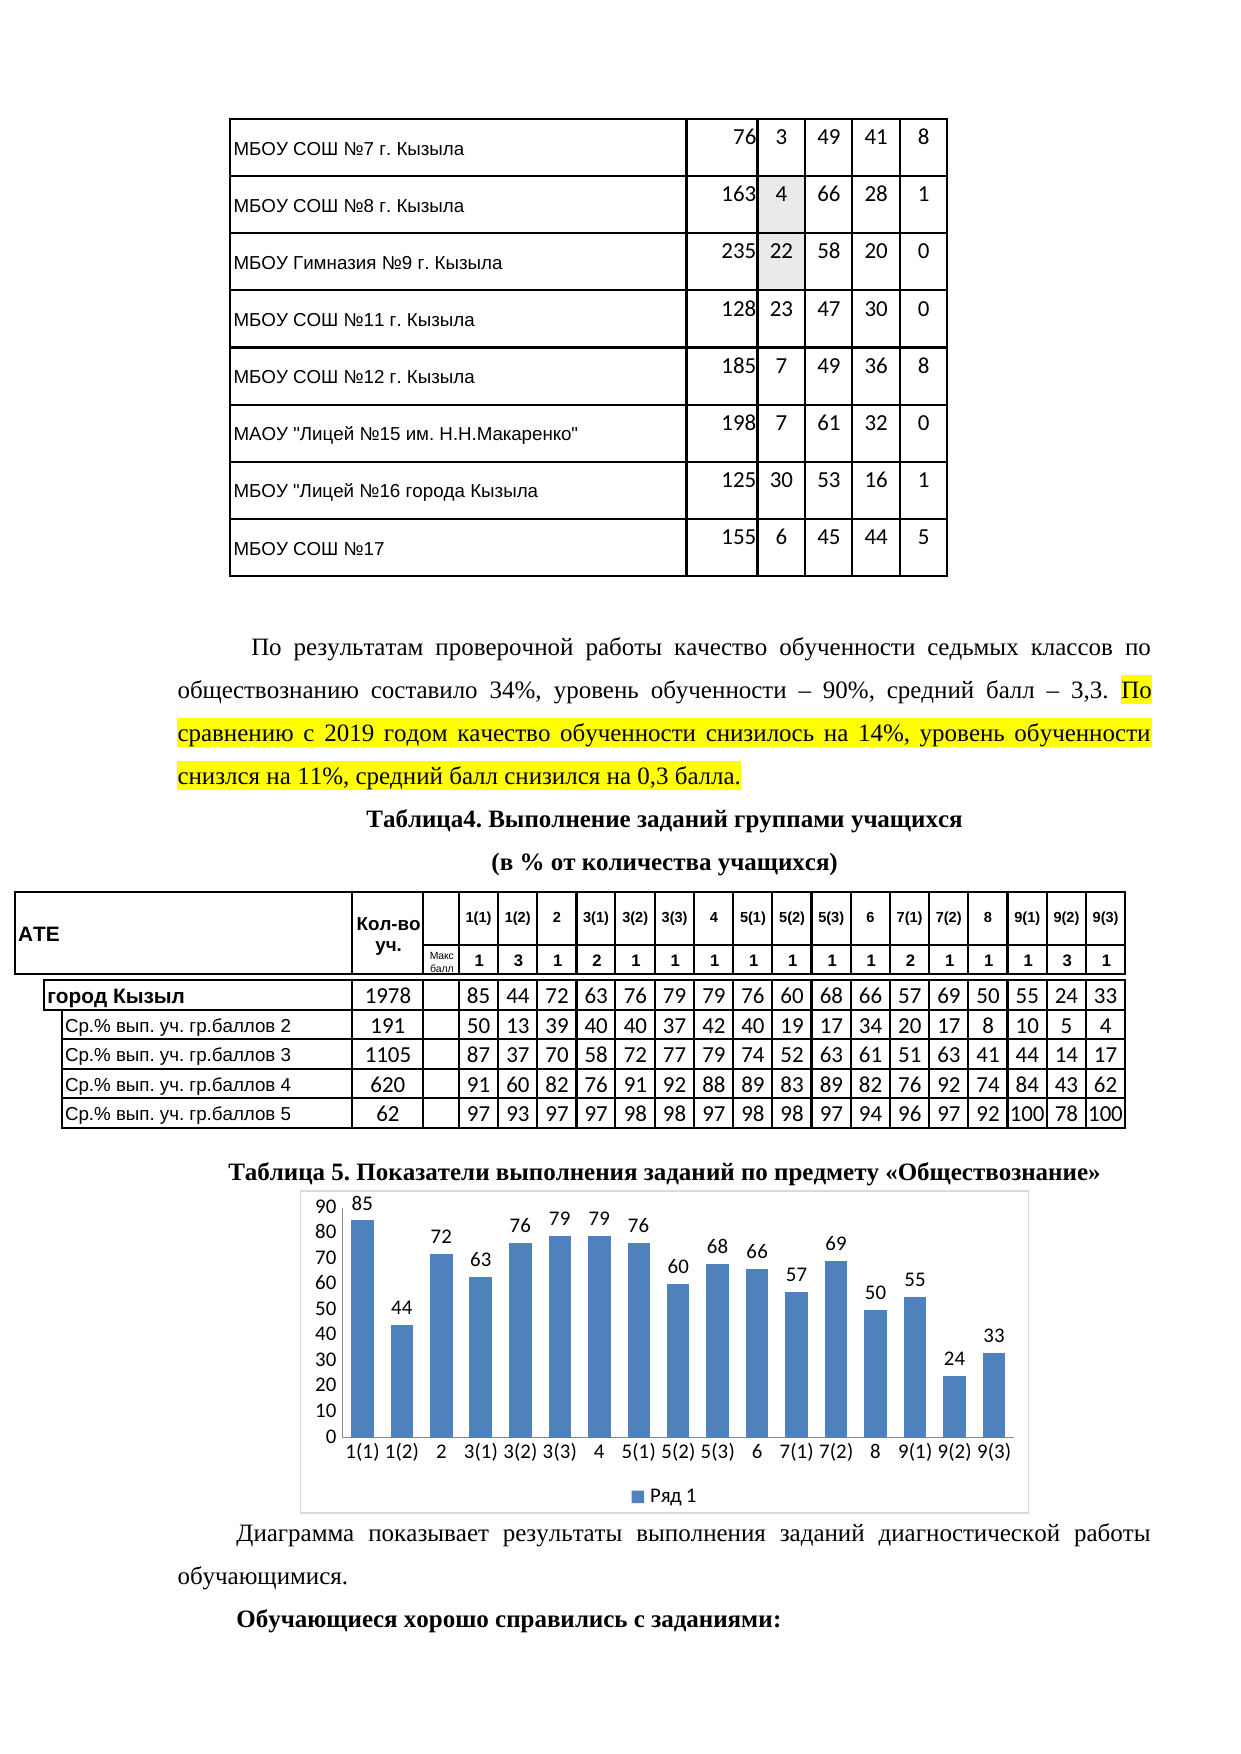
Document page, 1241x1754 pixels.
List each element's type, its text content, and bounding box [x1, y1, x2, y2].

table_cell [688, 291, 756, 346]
picture [424, 892, 459, 944]
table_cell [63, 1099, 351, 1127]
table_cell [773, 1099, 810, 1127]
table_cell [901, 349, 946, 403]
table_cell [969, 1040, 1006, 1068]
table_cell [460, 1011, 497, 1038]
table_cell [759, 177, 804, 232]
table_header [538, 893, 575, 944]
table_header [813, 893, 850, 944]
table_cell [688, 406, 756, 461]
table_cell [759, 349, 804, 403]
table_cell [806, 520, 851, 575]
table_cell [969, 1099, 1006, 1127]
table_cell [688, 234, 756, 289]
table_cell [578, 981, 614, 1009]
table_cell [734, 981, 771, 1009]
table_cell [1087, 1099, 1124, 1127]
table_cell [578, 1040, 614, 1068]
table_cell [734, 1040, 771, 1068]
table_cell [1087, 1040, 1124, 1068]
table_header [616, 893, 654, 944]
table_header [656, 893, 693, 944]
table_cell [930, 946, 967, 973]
text Обучающиеся хорошо справились с заданиями: [177, 1604, 1152, 1633]
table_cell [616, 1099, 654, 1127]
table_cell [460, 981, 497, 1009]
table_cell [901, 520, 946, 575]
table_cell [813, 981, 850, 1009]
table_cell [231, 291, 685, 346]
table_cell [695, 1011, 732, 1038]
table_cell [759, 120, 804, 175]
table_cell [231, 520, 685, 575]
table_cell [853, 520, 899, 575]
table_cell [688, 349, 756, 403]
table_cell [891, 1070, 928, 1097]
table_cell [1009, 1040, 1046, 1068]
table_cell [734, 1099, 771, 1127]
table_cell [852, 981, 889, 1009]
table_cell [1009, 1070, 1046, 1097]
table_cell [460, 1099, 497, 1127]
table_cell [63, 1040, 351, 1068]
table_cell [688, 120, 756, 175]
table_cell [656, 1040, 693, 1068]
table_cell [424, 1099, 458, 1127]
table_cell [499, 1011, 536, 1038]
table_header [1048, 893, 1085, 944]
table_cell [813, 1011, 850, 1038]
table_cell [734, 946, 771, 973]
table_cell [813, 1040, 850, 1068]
text (в % от количества учащихся) [118, 847, 1152, 876]
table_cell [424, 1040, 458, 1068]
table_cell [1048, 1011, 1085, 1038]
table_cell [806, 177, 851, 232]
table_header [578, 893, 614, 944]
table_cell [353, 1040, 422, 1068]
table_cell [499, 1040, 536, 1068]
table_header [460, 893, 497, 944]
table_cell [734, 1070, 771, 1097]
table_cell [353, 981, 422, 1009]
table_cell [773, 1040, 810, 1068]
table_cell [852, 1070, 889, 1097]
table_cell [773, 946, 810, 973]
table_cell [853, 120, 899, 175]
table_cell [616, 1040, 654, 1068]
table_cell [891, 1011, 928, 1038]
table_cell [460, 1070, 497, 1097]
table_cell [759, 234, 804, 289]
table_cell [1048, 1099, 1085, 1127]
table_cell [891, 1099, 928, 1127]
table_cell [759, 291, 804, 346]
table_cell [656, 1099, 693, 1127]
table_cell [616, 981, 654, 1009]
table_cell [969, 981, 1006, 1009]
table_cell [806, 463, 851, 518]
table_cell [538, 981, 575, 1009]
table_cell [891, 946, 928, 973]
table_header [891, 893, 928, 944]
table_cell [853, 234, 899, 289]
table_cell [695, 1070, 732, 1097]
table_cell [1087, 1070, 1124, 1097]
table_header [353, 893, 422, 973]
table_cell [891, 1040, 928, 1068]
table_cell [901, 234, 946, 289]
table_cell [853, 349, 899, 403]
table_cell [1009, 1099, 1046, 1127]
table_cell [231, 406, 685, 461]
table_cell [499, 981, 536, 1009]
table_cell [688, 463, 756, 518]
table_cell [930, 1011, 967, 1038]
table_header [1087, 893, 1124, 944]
text По результатам проверочной работы качество обученности седьмых классов по обществознанию составило 34%, уровень обученности – 90%, средний балл – 3,3. По сравнению с 2019 годом качество обученности снизилось на 14%, уровень обученности снизлся на 11%, средний балл снизился на 0,3 балла. [177, 747, 1152, 790]
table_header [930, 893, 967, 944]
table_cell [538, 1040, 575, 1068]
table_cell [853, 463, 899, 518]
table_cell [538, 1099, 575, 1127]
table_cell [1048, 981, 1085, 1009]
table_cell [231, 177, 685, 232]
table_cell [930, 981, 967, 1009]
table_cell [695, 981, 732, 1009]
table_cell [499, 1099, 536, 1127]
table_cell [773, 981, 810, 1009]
text Таблица 5. Показатели выполнения заданий по предмету «Обществознание» [177, 1157, 1152, 1186]
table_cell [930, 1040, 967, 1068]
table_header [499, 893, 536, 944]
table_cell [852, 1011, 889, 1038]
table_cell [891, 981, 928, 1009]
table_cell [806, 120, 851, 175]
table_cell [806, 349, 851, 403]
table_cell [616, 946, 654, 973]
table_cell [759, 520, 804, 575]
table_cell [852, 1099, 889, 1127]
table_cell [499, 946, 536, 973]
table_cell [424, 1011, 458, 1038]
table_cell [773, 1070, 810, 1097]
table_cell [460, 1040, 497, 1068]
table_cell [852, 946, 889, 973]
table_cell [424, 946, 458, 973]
text Таблица4. Выполнение заданий группами учащихся [118, 804, 1152, 833]
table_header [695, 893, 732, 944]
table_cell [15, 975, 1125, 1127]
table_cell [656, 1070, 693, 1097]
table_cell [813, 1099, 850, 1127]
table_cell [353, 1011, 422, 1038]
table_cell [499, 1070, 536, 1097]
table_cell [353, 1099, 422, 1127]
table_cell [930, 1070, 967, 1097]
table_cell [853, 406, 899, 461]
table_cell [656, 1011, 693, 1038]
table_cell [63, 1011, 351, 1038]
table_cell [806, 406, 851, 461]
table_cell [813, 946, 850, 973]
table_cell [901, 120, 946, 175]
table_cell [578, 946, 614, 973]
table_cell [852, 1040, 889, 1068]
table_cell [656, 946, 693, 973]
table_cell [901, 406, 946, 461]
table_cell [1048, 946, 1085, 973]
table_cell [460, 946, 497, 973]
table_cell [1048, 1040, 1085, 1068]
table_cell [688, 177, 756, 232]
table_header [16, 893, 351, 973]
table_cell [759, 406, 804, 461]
text По результатам проверочной работы качество обученности седьмых классов по обществознанию составило 34%, уровень обученности – 90%, средний балл – 3,3. По сравнению с 2019 годом качество обученности снизилось на 14%, уровень обученности снизлся на 11%, средний балл снизился на 0,3 балла. [177, 632, 1152, 718]
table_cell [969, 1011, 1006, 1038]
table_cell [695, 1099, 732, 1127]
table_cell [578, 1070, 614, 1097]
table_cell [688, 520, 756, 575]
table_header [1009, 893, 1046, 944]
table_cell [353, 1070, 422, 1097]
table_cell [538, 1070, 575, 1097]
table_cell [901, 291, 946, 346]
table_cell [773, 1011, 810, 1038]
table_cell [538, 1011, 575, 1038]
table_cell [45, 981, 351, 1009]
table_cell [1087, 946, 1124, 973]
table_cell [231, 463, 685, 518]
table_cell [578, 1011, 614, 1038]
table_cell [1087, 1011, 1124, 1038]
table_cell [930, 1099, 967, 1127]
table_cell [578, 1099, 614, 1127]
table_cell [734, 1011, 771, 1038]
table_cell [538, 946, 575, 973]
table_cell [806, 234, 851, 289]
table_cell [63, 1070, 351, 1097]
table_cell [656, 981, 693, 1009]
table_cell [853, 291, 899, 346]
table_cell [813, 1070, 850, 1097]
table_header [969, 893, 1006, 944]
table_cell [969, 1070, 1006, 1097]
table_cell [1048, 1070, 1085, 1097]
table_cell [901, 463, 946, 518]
text Диаграмма показывает результаты выполнения заданий диагностической работы обучающимися. [177, 1518, 1152, 1590]
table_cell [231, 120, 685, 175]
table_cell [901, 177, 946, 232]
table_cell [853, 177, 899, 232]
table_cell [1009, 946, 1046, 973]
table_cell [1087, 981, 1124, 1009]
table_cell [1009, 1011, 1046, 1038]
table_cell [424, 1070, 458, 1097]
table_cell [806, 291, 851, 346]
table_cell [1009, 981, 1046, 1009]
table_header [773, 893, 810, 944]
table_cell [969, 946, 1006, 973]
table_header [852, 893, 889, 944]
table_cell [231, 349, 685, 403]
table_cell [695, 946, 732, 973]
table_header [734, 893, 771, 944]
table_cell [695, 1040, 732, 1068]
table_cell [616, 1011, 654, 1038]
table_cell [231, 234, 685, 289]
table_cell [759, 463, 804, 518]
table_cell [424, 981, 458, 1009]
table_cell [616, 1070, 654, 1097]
